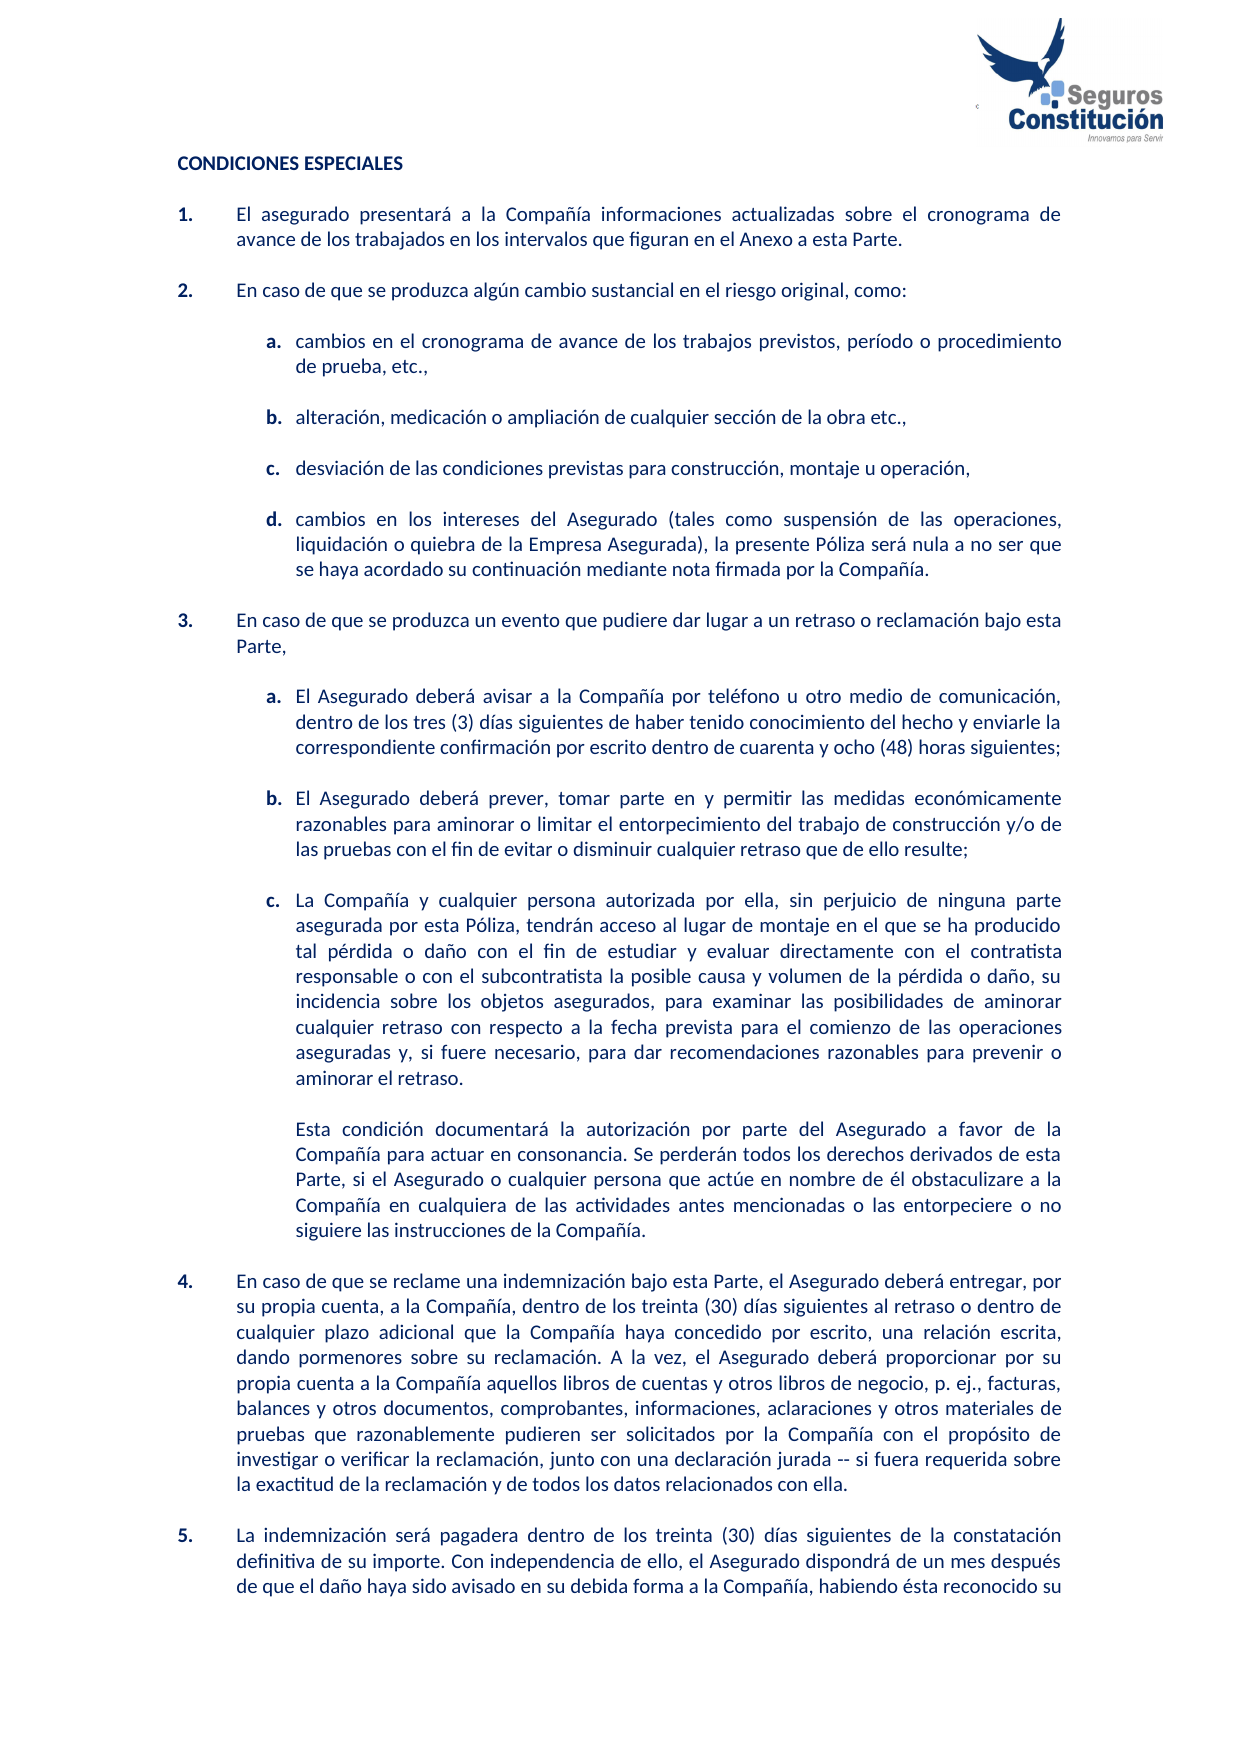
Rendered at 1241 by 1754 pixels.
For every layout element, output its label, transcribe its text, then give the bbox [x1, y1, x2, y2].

list alteración, medicación o ampliación de cualquier sección de la obra etc., [266, 404, 1063, 429]
list El Asegurado deberá prever, tomar parte en y permitir las medidas económicamente razonables para aminorar o limitar el entorpecimiento del trabajo de construcción y/o de las pruebas con el fin de evitar o disminuir cualquier retraso que de ello resulte; [266, 785, 1063, 862]
text Esta condición documentará la autorización por parte del Asegurado a favor de la Compañía para actuar en consonancia. Se perderán todos los derechos derivados de esta Parte, si el Asegurado o cualquier persona que actúe en nombre de él obstaculizare a la Compañía en cualquiera de las actividades antes mencionadas o las entorpeciere o no siguiere las instrucciones de la Compañía. [295, 1116, 1063, 1243]
list cambios en el cronograma de avance de los trabajos previstos, período o procedimiento de prueba, etc., [266, 328, 1063, 379]
list En caso de que se produzca un evento que pudiere dar lugar a un retraso o reclamación bajo esta Parte, [177, 607, 1063, 658]
list En caso de que se reclame una indemnización bajo esta Parte, el Asegurado deberá entregar, por su propia cuenta, a la Compañía, dentro de los treinta (30) días siguientes al retraso o dentro de cualquier plazo adicional que la Compañía haya concedido por escrito, una relación escrita, dando pormenores sobre su reclamación. A la vez, el Asegurado deberá proporcionar por su propia cuenta a la Compañía aquellos libros de cuentas y otros libros de negocio, p. ej., facturas, balances y otros documentos, comprobantes, informaciones, aclaraciones y otros materiales de pruebas que razonablemente pudieren ser solicitados por la Compañía con el propósito de investigar o verificar la reclamación, junto con una declaración jurada -- si fuera requerida sobre la exactitud de la reclamación y de todos los datos relacionados con ella. [177, 1268, 1063, 1497]
list La Compañía y cualquier persona autorizada por ella, sin perjuicio de ninguna parte asegurada por esta Póliza, tendrán acceso al lugar de montaje en el que se ha producido tal pérdida o daño con el fin de estudiar y evaluar directamente con el contratista responsable o con el subcontratista la posible causa y volumen de la pérdida o daño, su incidencia sobre los objetos asegurados, para examinar las posibilidades de aminorar cualquier retraso con respecto a la fecha prevista para el comienzo de las operaciones aseguradas y, si fuere necesario, para dar recomendaciones razonables para prevenir o aminorar el retraso. [266, 887, 1063, 1090]
list desviación de las condiciones previstas para construcción, montaje u operación, [266, 455, 1063, 480]
text CONDICIONES ESPECIALES [177, 150, 1063, 175]
list En caso de que se produzca algún cambio sustancial en el riesgo original, como: [177, 277, 1063, 302]
list cambios en los intereses del Asegurado (tales como suspensión de las operaciones, liquidación o quiebra de la Empresa Asegurada), la presente Póliza será nula a no ser que se haya acordado su continuación mediante nota firmada por la Compañía. [266, 506, 1063, 582]
list El Asegurado deberá avisar a la Compañía por teléfono u otro medio de comunicación, dentro de los tres (3) días siguientes de haber tenido conocimiento del hecho y enviarle la correspondiente confirmación por escrito dentro de cuarenta y ocho (48) horas siguientes; [266, 684, 1063, 760]
picture [975, 18, 1164, 147]
list El asegurado presentará a la Compañía informaciones actualizadas sobre el cronograma de avance de los trabajados en los intervalos que figuran en el Anexo a esta Parte. [177, 201, 1063, 252]
